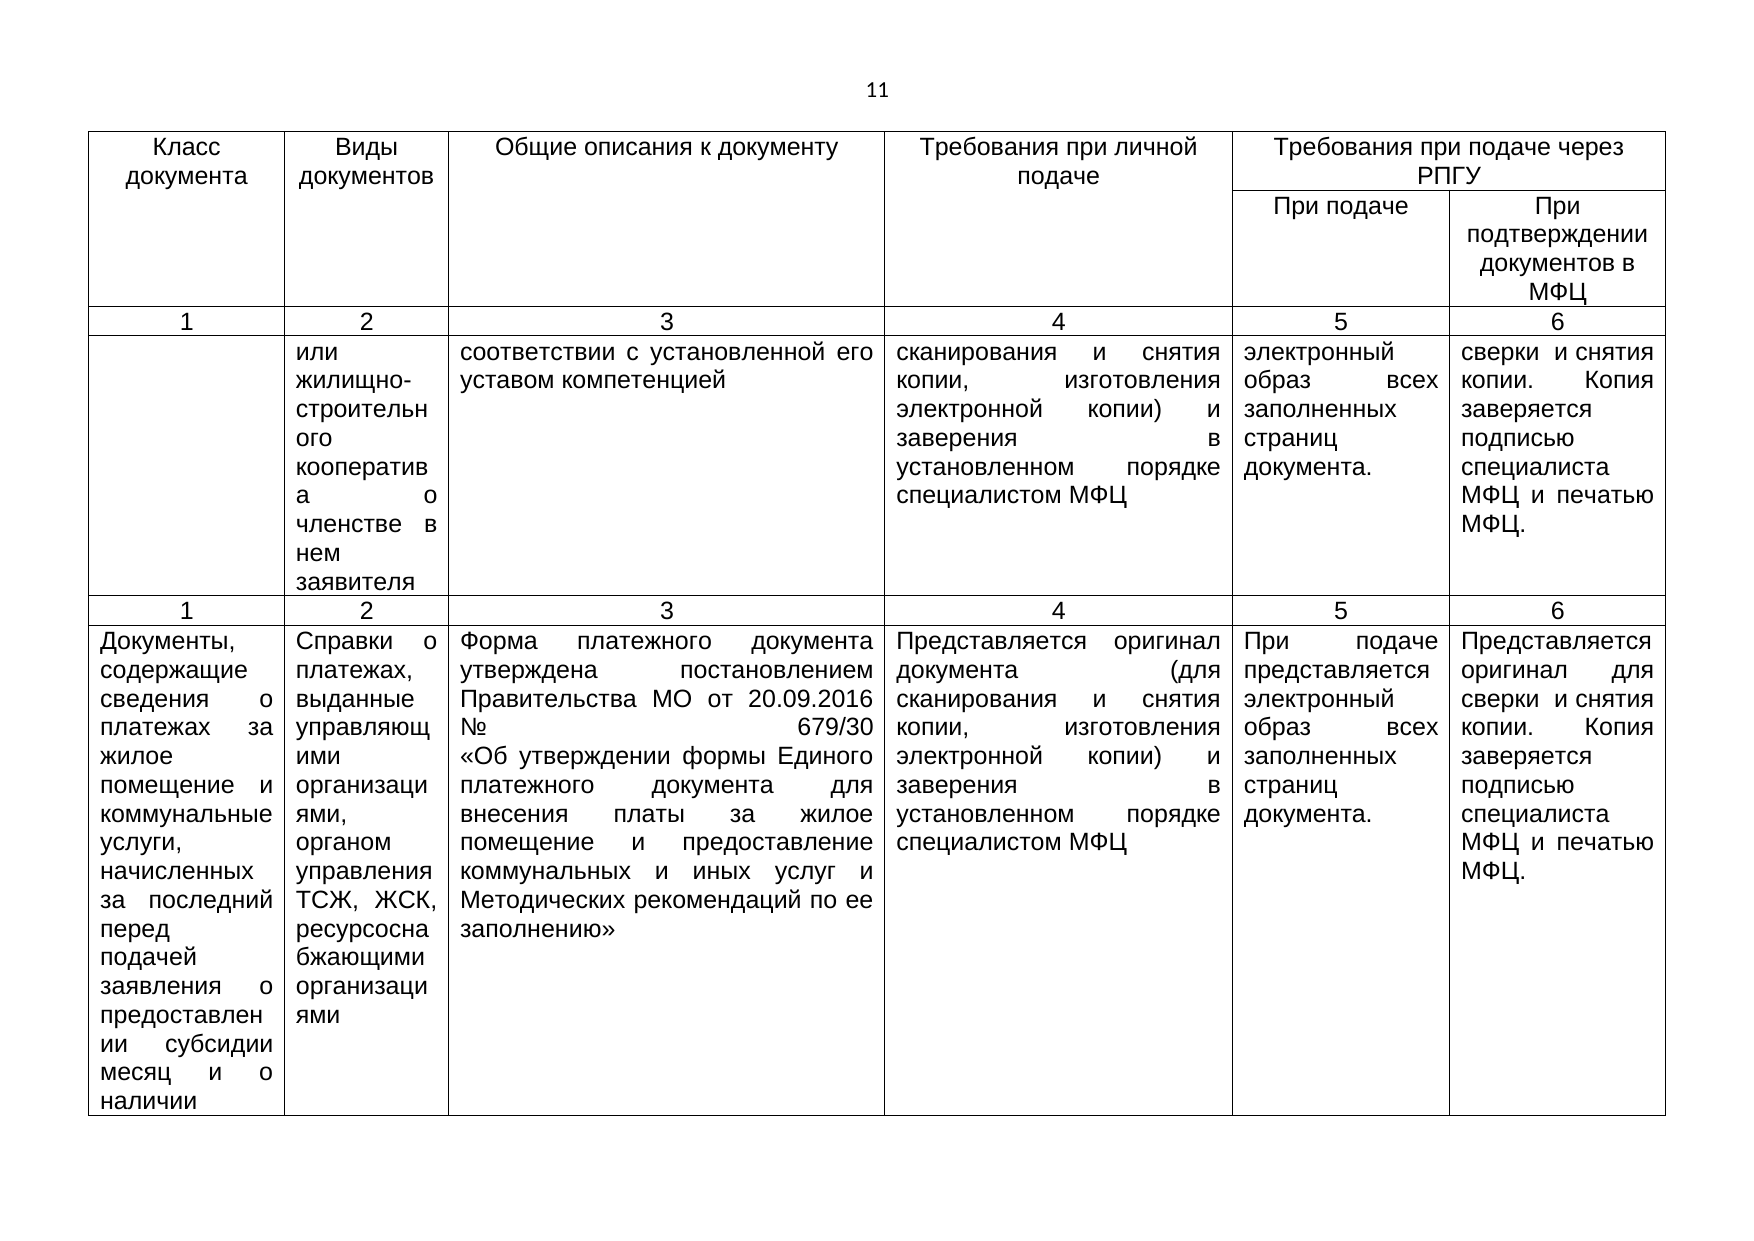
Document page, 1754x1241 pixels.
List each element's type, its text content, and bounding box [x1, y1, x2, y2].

table_cell 4 [885, 307, 1232, 335]
table_cell При подаче [1233, 191, 1449, 306]
table_cell 2 [285, 596, 448, 625]
table_cell Представляется оригинал для сверки и снятия копии. Копия заверяется подписью специалиста МФЦ и печатью МФЦ. [1450, 626, 1665, 1115]
table_cell При подаче представляется электронный образ всех заполненных страниц документа. [1233, 626, 1449, 1115]
table_header Класс документа [89, 132, 284, 306]
table_header Требования при подаче через РПГУ [1233, 132, 1665, 189]
table_cell 1 [89, 596, 284, 625]
table_cell Представляется оригинал для сверки и снятия копии. Копия заверяется подписью специалиста МФЦ и печатью МФЦ. [1450, 336, 1665, 595]
table_header Общие описания к документу [449, 132, 884, 306]
table_cell 5 [1233, 307, 1449, 335]
table_cell 1 [89, 307, 284, 335]
table_cell справка жилищного или жилищно-строительного кооператива о членстве в нем заявителя [285, 336, 448, 595]
table_cell При подтверждении документов в МФЦ [1450, 191, 1665, 306]
table_cell При подаче представляется электронный образ всех заполненных страниц документа. [1233, 336, 1449, 595]
table_cell Справки о платежах, выданные управляющими организациями, органом управления ТСЖ, ЖСК, ресурсоснабжающими организациями [285, 626, 448, 1115]
table_cell 4 [885, 596, 1232, 625]
table_cell 3 [449, 596, 884, 625]
table_cell 5 [1233, 596, 1449, 625]
table_cell 3 [449, 307, 884, 335]
table_header Требования при личной подаче [885, 132, 1232, 306]
table_cell 6 [1450, 596, 1665, 625]
table_cell Выдается уполномоченным органом управления кооператива в соответствии с установленной его уставом компетенцией [449, 336, 884, 595]
table_header Виды документов [285, 132, 448, 306]
table_cell 2 [285, 307, 448, 335]
table_cell 6 [1450, 307, 1665, 335]
